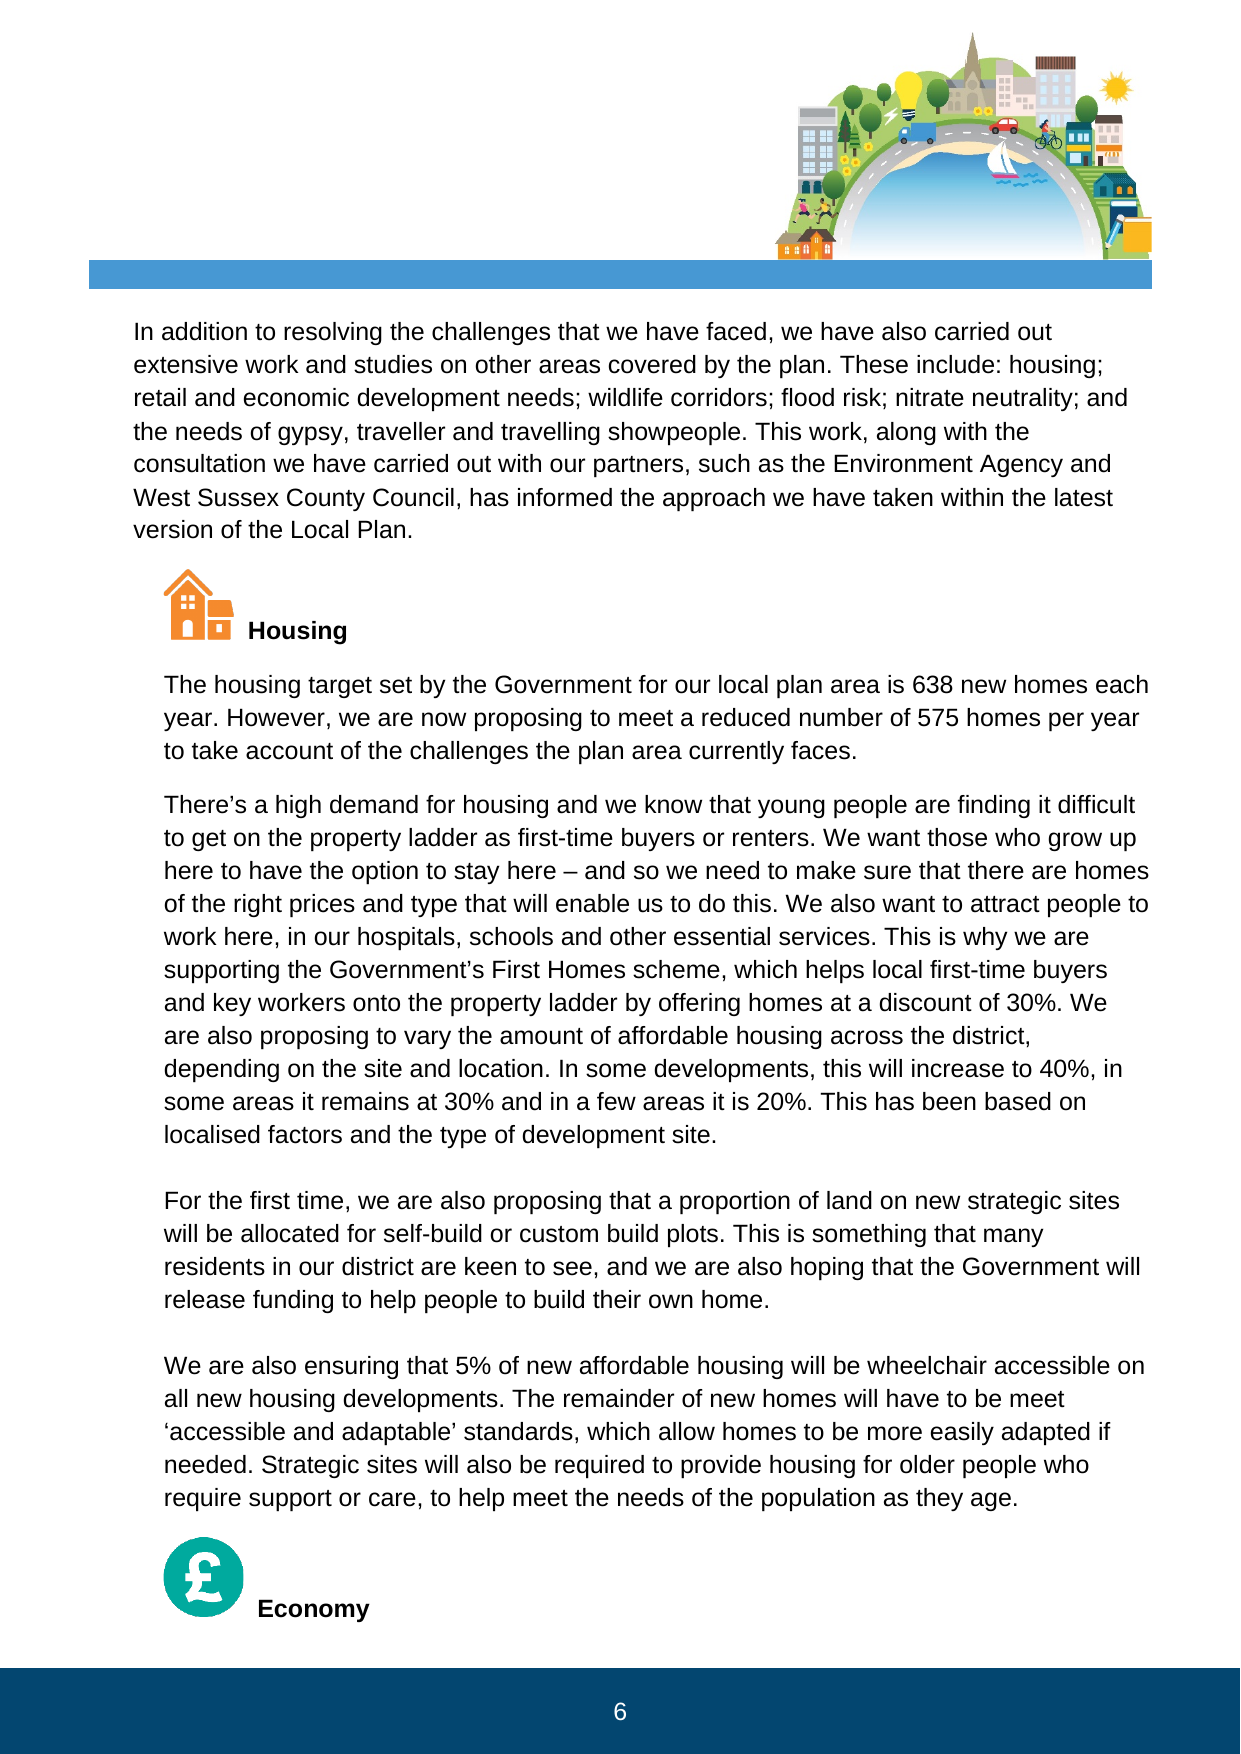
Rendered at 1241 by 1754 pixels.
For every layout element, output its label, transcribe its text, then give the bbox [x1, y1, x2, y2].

list For the first time, we are also proposing that a proportion of land on new strategic sites will be allocated for self-build or custom build plots. This is something that many residents in our district are keen to see, and we are also hoping that the Government will release funding to help people to build their own home. [164, 1186, 1152, 1314]
text In addition to resolving the challenges that we have faced, we have also carried out extensive work and studies on other areas covered by the plan. These include: housing; retail and economic development needs; wildlife corridors; flood risk; nitrate neutrality; and the needs of gypsy, traveller and travelling showpeople. This work, along with the consultation we have carried out with our partners, such as the Environment Agency and West Sussex County Council, has informed the approach we have taken within the latest version of the Local Plan. [133, 317, 1152, 544]
picture [163, 1537, 244, 1617]
text Economy [89, 1537, 1152, 1622]
list There’s a high demand for housing and we know that young people are finding it difficult to get on the property ladder as first-time buyers or renters. We want those who grow up here to have the option to stay here – and so we need to make sure that there are homes of the right prices and type that will enable us to do this. We also want to attract people to work here, in our hospitals, schools and other essential services. This is why we are supporting the Government’s First Homes scheme, which helps local first-time buyers and key workers onto the property ladder by offering homes at a discount of 30%. We are also proposing to vary the amount of affordable housing across the district, depending on the site and location. In some developments, this will increase to 40%, in some areas it remains at 30% and in a few areas it is 20%. This has been based on localised factors and the type of development site. [164, 790, 1152, 1149]
text Housing [126, 569, 1152, 645]
list We are also ensuring that 5% of new affordable housing will be wheelchair accessible on all new housing developments. The remainder of new homes will have to be meet ‘accessible and adaptable’ standards, which allow homes to be more easily adapted if needed. Strategic sites will also be required to provide housing for older people who require support or care, to help meet the needs of the population as they age. [164, 1351, 1152, 1512]
text The housing target set by the Government for our local plan area is 638 new homes each year. However, we are now proposing to meet a reduced number of 575 homes per year to take account of the challenges the plan area currently faces. [164, 670, 1152, 765]
picture [163, 569, 234, 640]
picture [774, 32, 1152, 260]
